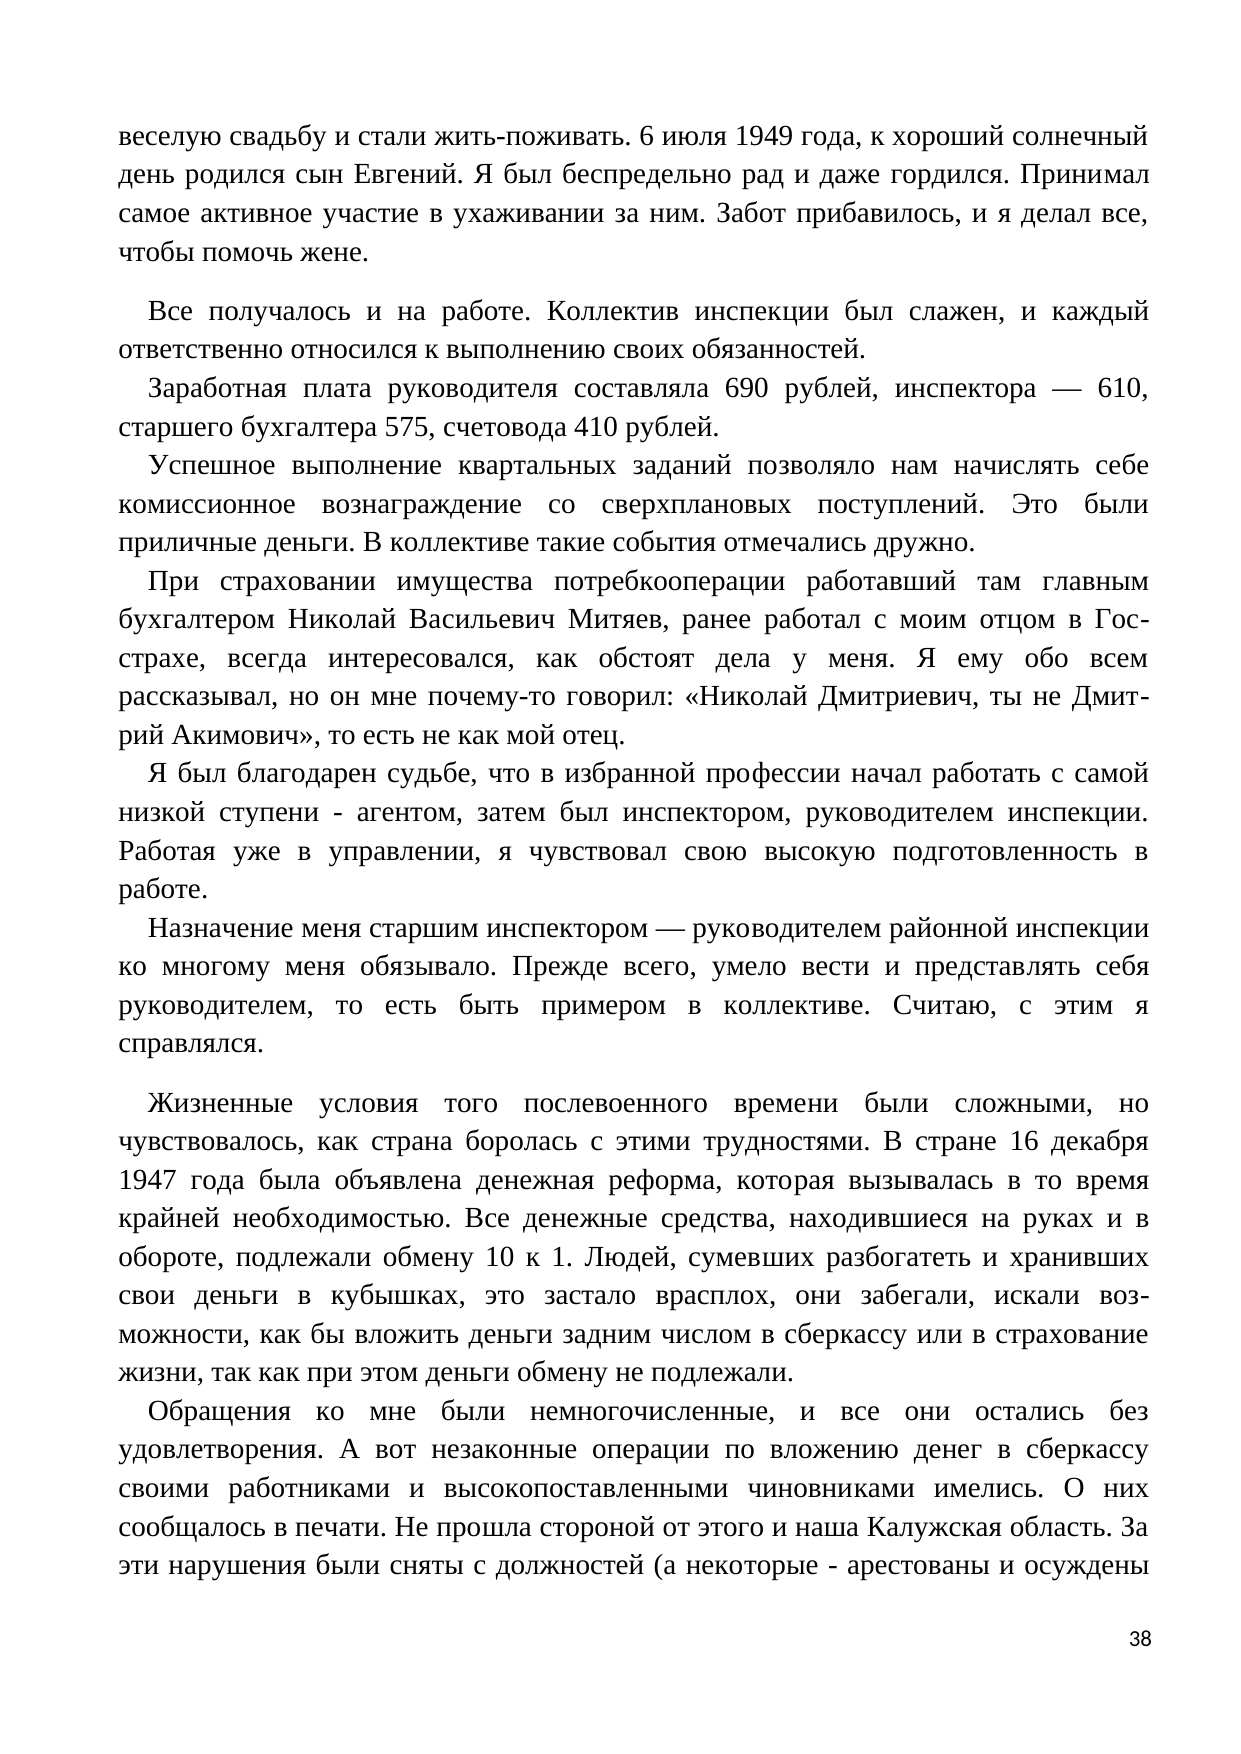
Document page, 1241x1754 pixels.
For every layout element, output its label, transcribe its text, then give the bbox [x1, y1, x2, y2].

text При страховании имущества потребкооперации работавший там главным бухгалтером Николай Васильевич Митяев, ранее работал с моим отцом в Госстрахе, всегда интересовался, как обстоят дела у меня. Я ему обо всем рассказывал, но он мне почему-то говорил: «Николай Дмитриевич, ты не Дмитрий Акимович», то есть не как мой отец. [118, 563, 1149, 751]
text Жизненные условия того послевоенного времени были сложными, но чувствовалось, как страна боролась с этими трудностями. В стране 16 декабря 1947 года была объявлена денежная реформа, которая вызывалась в то время крайней необходимостью. Все денежные средства, находившиеся на руках и в обороте, подлежали обмену 10 к 1. Людей, сумевших разбогатеть и хранивших свои деньги в кубышках, это застало врасплох, они забегали, искали возможности, как бы вложить деньги задним числом в сберкассу или в страхование жизни, так как при этом деньги обмену не подлежали. [118, 1085, 1149, 1388]
text Все получалось и на работе. Коллектив инспекции был слажен, и каждый ответственно относился к выполнению своих обязанностей. [118, 293, 1149, 365]
text Успешное выполнение квартальных заданий позволяло нам начислять себе комиссионное вознаграждение со сверхплановых поступлений. Это были приличные деньги. В коллективе такие события отмечались дружно. [118, 447, 1149, 558]
text Назначение меня старшим инспектором — руководителем районной инспекции ко многому меня обязывало. Прежде всего, умело вести и представлять себя руководителем, то есть быть примером в коллективе. Считаю, с этим я справлялся. [118, 910, 1149, 1059]
text Заработная плата руководителя составляла 690 рублей, инспектора — 610, старшего бухгалтера 575, счетовода 410 рублей. [118, 370, 1149, 442]
text Я был благодарен судьбе, что в избранной профессии начал работать с самой низкой ступени - агентом, затем был инспектором, руководителем инспекции. Работая уже в управлении, я чувствовал свою высокую подготовленность в работе. [118, 756, 1149, 905]
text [118, 118, 1149, 267]
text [118, 1393, 1149, 1581]
